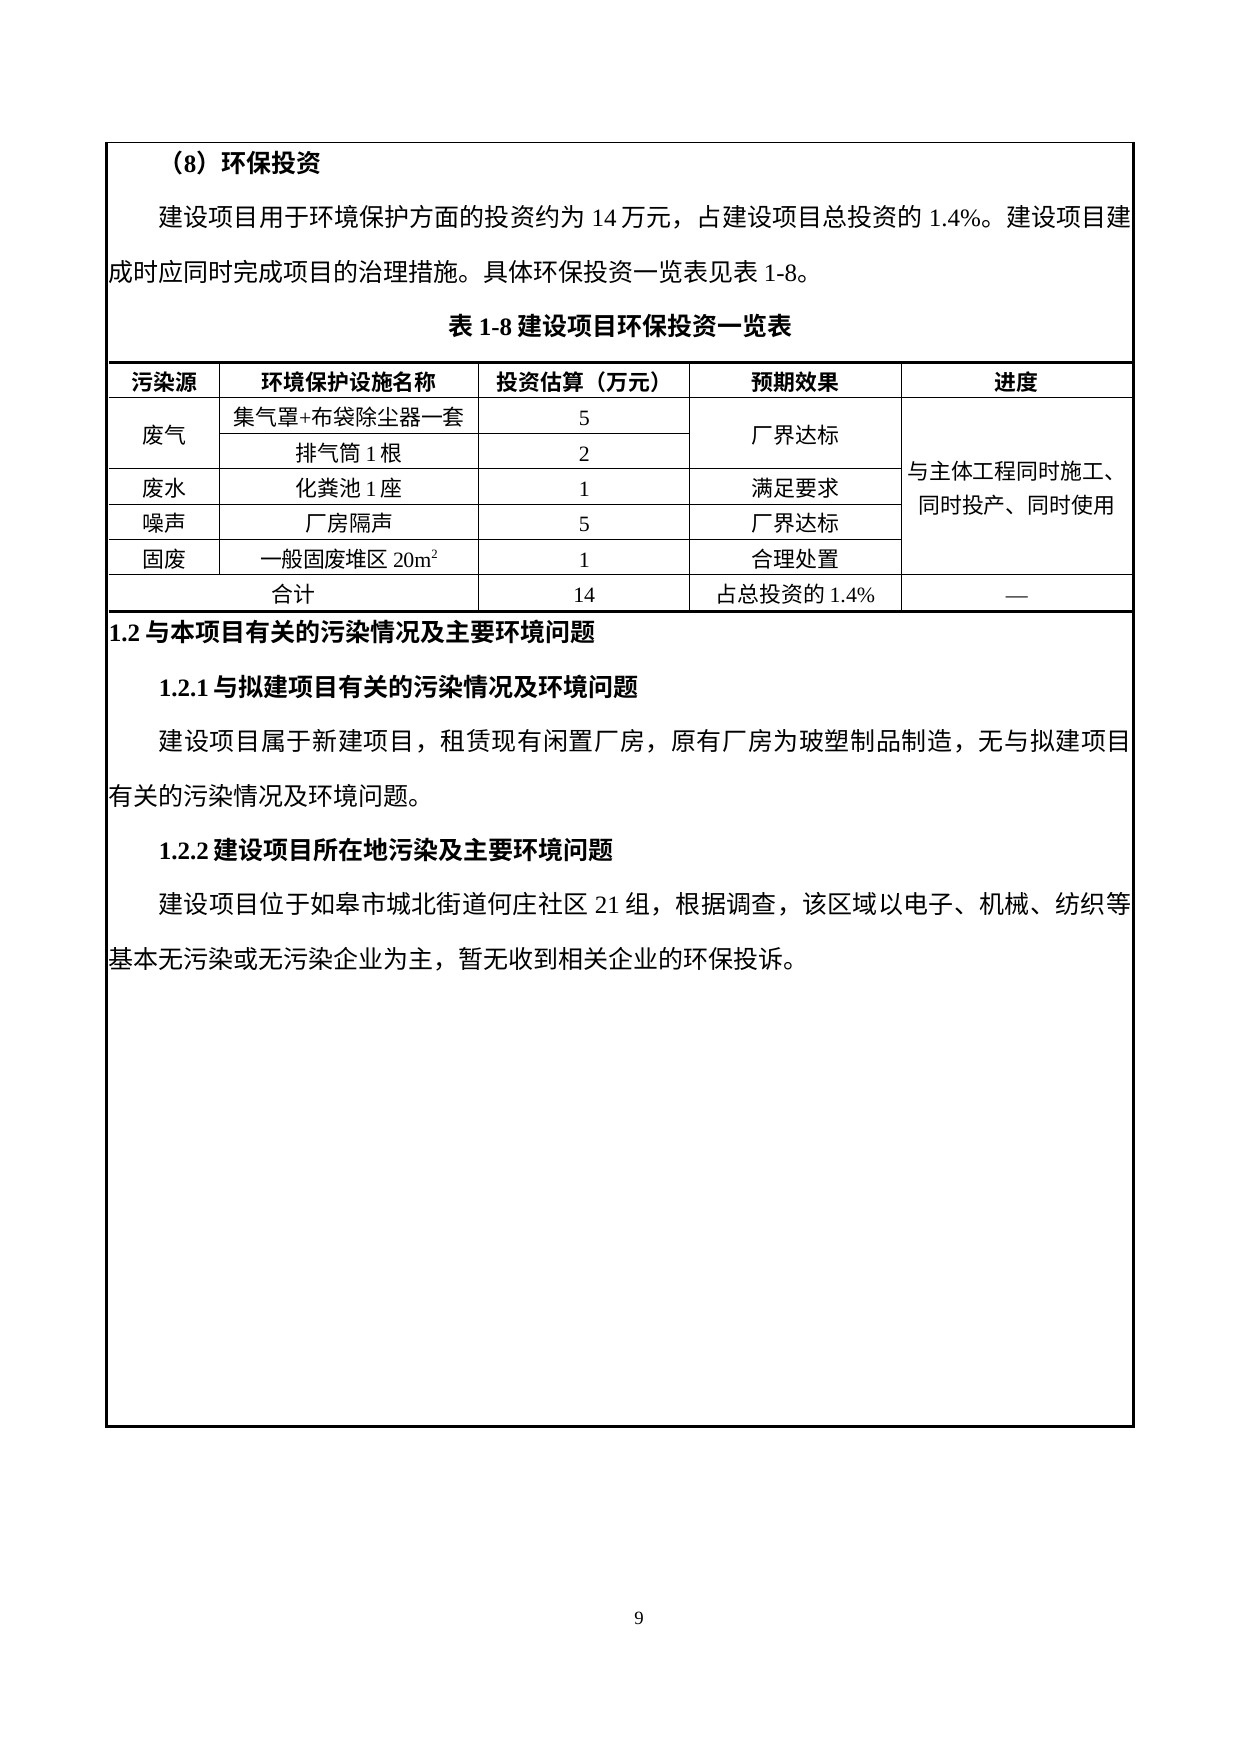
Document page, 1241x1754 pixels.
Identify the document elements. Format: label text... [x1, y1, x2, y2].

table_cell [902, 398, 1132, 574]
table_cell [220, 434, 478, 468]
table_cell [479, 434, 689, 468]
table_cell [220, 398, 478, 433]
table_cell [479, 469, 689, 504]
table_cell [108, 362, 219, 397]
table_cell 1.1工程内容及规模： 1.1.1任务由来 博莱特机械科技（南通）有限公司成立于2019年03月12日，公司经营范围为机械制造的技术研究；压缩机械设备及零部件制造、加工、销售；汽车零部件、电子设备支架加工、销售；金属制品、金属材料、五金家电、机械设备及配件、望料制品销售。(以上制造、加工项目必须符合国家产业政策。依法须经批准的项目，经相关部门批准后方可开展经营活动。) 面对市场快速发展的态势，博莱特机械科技（南通）有限公司顺应市场需求，利用自身实力和优势，投资1000万元，租赁闲置厂房及附属用房1000平方米，购置空压机、抛光机、摇摆机等设备共25台，项目实施过程中不使用国家限制、淘汰类工艺设备，不生产国家限制、淘汰类产品，同步落实节能、环保、安全、消防、职业病危害防治措施，达到国家相关标准。项目投产后预计年组装加工电子及机械配件（电视机支架、电脑转轴、洗衣机脚链槽、自行车配件）20万套。 根据《中华人民共和国环境保护法》（中华人民共和国主席令第九号）、《建设项目环境保护管理条例》（中华人民共和国国务院令第682号），建设过程中或者建成投产后可能对环境产生影响的新建、扩建、改建、迁建、技术改造项目及区域开发建设项目，必须进行环境影响评价。根据《建设项目环境影响评价分类管理名录》，本项目属于二十七、电气机械和器材制造业78、电气机械和器材制造中其他（仅组装除外），建设项目工艺不涉及电镀工艺和喷漆工艺，且不涉及铅蓄电池制造，应该编制环境影响报告表。博莱特机械科技（南通）有限公司委托我单位开展该项目环境影响评价工作。我公司接受委托后，环评工作组进行了实地踏勘和资料收集，在工程分析的基础上，编制了本环境影响报告表。 1.1.2项目周边环境概况 建设项目位于如皋市城北街道何庄社区21组，项目东临工厂；南临工厂；西侧为工厂；北侧为空地及如泰运河。项目地理位置图见附图1，项目周边300米土地使用状况图见附图2。 1.1.3分析判定情况 （1）产业政策相容性分析 建设项目为〔C3857〕家用电力器具专用配件制造，根据国家发改委2013年第21号令《产业结构调整指导目录（2011年本）（2013年修正）》、《江苏省工业与信息产业结构调整指导目录》（2012年本）及《关于修改<江苏省工业和信息产业结构调整指导目录（2012年本）>部分条目的通知》（苏经信产业[2013]183号）、《南通市工业结构调整指导目录》（2007年本），本项目不属于其中的鼓励类、限制类或淘汰类；对照《江苏省工业和信息产业结构调整限制、淘汰目录和能耗限额》（苏政办发〔2015〕118号），本项目不属于其中的限制类或淘汰类。 因此，本项目的建设符合国家和地方相关产业政策的要求。 （2）选址及用地规划相容性分析 建设项目位于如皋市城北街道何庄社区21组。租赁协议及土地证见附件4。 项目用地不属于国家《禁止用地项目目录（2012 年本）》和《限制用地项目目录（2012 年本）》中禁止、限制用地类项目，也不属于《江苏省禁止用地项目目录（2013 年本）》和《江苏省限制用地项目目录（2013 年本）》中禁止、限制用地类项目。 （3）与江苏省人民政府办公厅关于印发《两减六治三提升专项行动方案》的通知（苏政办发〔2017〕30号）相符性 省政府办公厅关于印发《两减六治三提升专项行动方案》的通知（苏政办发〔2017〕30号）中江苏省挥发性有机物污染治理专项行动实施方案，“2017年底前，包装印刷、集装箱、交通工具、机械设备、人造板、家具、船舶制造等行业，全面使用低VOCs含量的涂料、胶黏剂、清洗剂、油墨替代原有的有机溶剂……包装印刷行业使用水性、醇溶性、大豆基、紫外光固化等低VOCs含量的油墨替代。建设项目不涉及喷漆工序，不使用水性胶水、油墨等，满足《两减六治三提升专项行动方案》的通知（苏政办发〔2017〕30号）的要求。 （4）“三线一单”相符性 ①生态红线 对照《江苏省国家级生态保护红线规划》，与本项目距离最近的江苏省国家级生态红线保护区为如海运河如城饮用水水源保护区，最近距离为2.03km，不在如海运河如城饮用水水源保护区范围内，符合《江苏省国家级生态保护红线规划》；对照《江苏省生态红线区域保护规划》及《南通市生态红线区域保护规划》，与本项目最近的生态红线区域为如泰运河（如皋市）清水通道维护区。本项目距如泰运河14米，位于如泰运河（如皋市）清水通道维护区二级管控区生态红线范围内。 根据如皋市人民政府法制办公室《关于如何理解“江苏通榆河水污染防治条例”第三十七条等规定的复函》中第四条、《江苏省生态红线区域保护规划》中关于清水通道维护区管控措施中所规定的：“禁止•••新建、扩建可能污染水环境的设施和项目”，参照《江苏省通榆河水污染防治条例》第三十六条、第三十七条等规定执行，具体见附件10。 对照《江苏省通榆河水污染防治条例》中第三十六条“（一）新建、改建、扩建制浆、造纸、化工、制革、酿造、染料、印染、电镀、炼油、铅酸蓄电池和排放水污染物的黑色金属冶炼及压延加工项目、有色金属冶炼及压延加工项目、金属制品项目等污染环境的项目；（二）在河道内设置经营性餐饮设施；（三）向河道、水体倾倒工业废渣、水处理污泥、生活垃圾、船舶垃圾；（四）将畜禽养殖场的粪便和污水直接排入水体；（五）将船舶的残油、废油排入水体；（六）在水体洗涤装贮过油类、有毒有害物品的车辆、船舶和容器以及污染水体的回收废旧物品；（七）法律、法规禁止的其他行为”及第三十七条“（一）新建、扩建直接或者间接向水体排放污染物的项目；（二）新设排污口；（三）建设工业固体废物集中贮存、利用、处置设施或者场所以及城市生活垃圾填埋场；（四）使用剧毒、高残留农药；（五）新建规模化畜禽养殖场；（六）在河堤迎水坡种植农作物；（七）在河道内从事网箱、网围渔业养殖，设立鱼罾、鱼簖等各类定置渔具。” 再根据如皋市人民政府法制办公室《关于如何理解“江苏通榆河水污染防治条例”第三十七条等规定的复函》中第二条、该条款中的“间接”是指排污口不在上述的水体范围内，但所排出的污水（指未经集中处理）仍通过其他形式进入上述水体及第三条、不属于《江苏省通榆河水污染防治条例》所禁止的项目，且该项目无生产污染，仅有生活废水的，应当要求建设单位将生活污水接管或法律许可的其他方式进行处理。 本项目为新建项目，项目属于家用电力器具专用配件制造，生产过程中无生产废水产生及排放，仅产生少量的生活污水，且生活污水经化粪池预处理后接管至海鹏污水处理厂；项目无固废产生。因此，符合《江苏省生态红线区域保护规划》和《南通市生态红线区域保护规划》要求。江苏省（如皋市）生态红线区域保护规划见附图3，南通市（如皋市）生态红线区域保护规划见附图4。 ②质量底线 根据2017年如皋市环境质量公报及声环境质量监测结果，如皋市主要空气污染物指标监测结果中PM10和PM2.5不能满足《环境空气质量标准》（GB3095-2012）二级标准，其他指标满足《环境空气质量标准》（GB3095-2012）二级标准，因此，如皋市空气环境质量暂判定为不达标区，为打好蓝天保卫战，如皋市人民政府持续深入开展大气污染治理。实施燃煤控制，再用煤量实现减量替代的前提下，加强供热管网建设。治理工业污染，实施超低排放改造，以家具制造业为重点进行整治，推进油烟净化和在线监控设施建设。整治面源污染、全面推行“绿色施工”，建立扬尘控制责任制，深化秸秆“双禁”，强化“双禁”工作力度、采取上诉措施后，如皋市大气环境质量状况可以得到进一步改善；项目所在地地表水环境及声环境质量状况均较好。运营期采取相应的污染防治措施后，各类污染物能够达标排放，不会改变区域环境功能区质量要求，能维持环境功能区质量现状。 ③资源利用上线 项目用水由当地的自来水部门供给，用电来自当地供电网。本项目的用水、用电不会对自来水厂、供电单位产生负担。本项目用地性质为工业用地，符合用地规划。因此本项目不会超出资源利用上线。 ④环境准入负面清单 本次新建项目位于如皋市城北街道何庄社区21组，本项目属于家用电力器具专用配件制造，不在环境准入负面清单范围内。新建项目的原材料主要为半成品（不锈钢）等物质，项目合理安全储存原料。产品为电子及机械配件（电视机支架、电脑转轴、洗衣机脚链槽、自行车配件）。生产过程中三废均得到有效处置，不会对周围环境造成负面影响。 （5）与《江苏省通榆河水污染防治条例》相符性分析 通榆河一级保护区为通榆河及其两侧各一公里、主要供水河道及其两侧各一公里区域。通榆河包括焦港河，主要供水河道如皋市境内有：如泰运河、如海运河。本项目距离焦港河、如海运河均在1km之外，不在一级保护区范围内；本项目距离如泰运河14m，在一级保护区范围内。 通榆河一级保护区、二级保护区内禁止下列行为：“（一）新建、改建、扩建制浆、造纸、化工、制革、酿造、染料、印染、电镀、炼油、铅酸蓄电池和排放水污染物的黑色金属冶炼及压延加工项目、有色金属冶炼及压延加工项目、金属制品项目等污染环境的项目；（二）在河道内设置经营性餐饮设施；（三）向河道、水体倾倒工业废渣、水处理污泥、生活垃圾、船舶垃圾；（四）将畜禽养殖场的粪便和污水直接排入水体；（五）将船舶的残油、废油排入水体；（六）在水体洗涤装贮过油类、有毒有害物品的车辆、船舶和容器以及污染水体的回收废旧物品；（七）法律、法规禁止的其他行为”； 通榆河一级保护区内禁止下列行为：“（一）新建、扩建直接或者间接向水体排放污染物的项目；（二）新设排污口；（三）建设工业固体废物集中贮存、利用、处置设施或者场所以及城市生活垃圾填埋场；（四）使用剧毒、高残留农药；（五）新建规模化畜禽养殖场；（六）在河堤迎水坡种植农作物；（七）在河道内从事网箱、网围渔业养殖，设立鱼罾、鱼簖等各类定置渔具。” 根据如皋市人民政府法制办公室《关于如何理解“江苏通榆河水污染防治条例”第三十七条等规定的复函》中第二条、该条款中的“间接”是指排污口不在上述的水体范围内，但所排出的污水（指未经集中处理）仍通过其他形式进入上述水体及第三条、不属于《江苏省通榆河水污染防治条例》所禁止的项目，且该项目无生产水污染，仅有生活废水的，应当要求建设单位将生活污水接管或法律许可的其他方式进行处理。 本项目为家用电力器具专用配件制造，不属于《江苏省通榆河水污染防治条例》中所禁止的项目且生产过程中不使用危险化学品；项目无生产废水且生活污水经化粪池处理后接至如皋市海鹏污水处理厂，尾水排入如泰运河。项目无固废产生。因此，本项目的建设符合《江苏省通榆河水污染防治条例》。 1.1.4项目概况 （1）建设内容及产品方案 建设项目产品方案见表1-1。 表1-1建设项目产品方案 注：单班制，每班8h，年工作300天。 （2）平面布置 建设项目厂房建筑面积为1000m2，西侧为办公区及仓库；东侧为生产车间及成品库。建设项目厂区平面布置图见附图5。 （3）主要原辅材料消耗情况、理化性质及危险特性： 建设项目主要原辅材料消耗情况见表1-2。 表1-2建设项目主要原辅材料消耗情况 （4）主要生产设备 建设项目主要生产设备一览表见表1-3。 表1-3建设项目主要生产设备一览表 （5）劳动定员及工作制 建设项目职工人数为30人，实行单班制，每班工作8h，每年工作300天，年工作时间以2400h计，不提供食宿。 （6）公用及辅助工程 ①供水 建设项目用水由市政供水，用水量为900m3/a，主要用于生活用水。 ②排水 建设项目实行“雨污分流”制，雨水经收集后排入殷港河；项目生活污水经化粪处理后接管至如皋市海鹏污水处理厂。 ③供电 建设项目年用电量20万kW·h，由如皋市政电网提供，供电可靠，可以满足建设项目的需求。 ④贮运 建设项目原料及成品存放在原料仓库、成品仓库，厂外运输依靠社会专业物流公司。 ⑤压力系统 建设项目压力由空压机提供。 建设项目公用及辅助工程见表1-7。 表1-7建设项目公用及辅助工程 （7）项目建设规模 建设项目总投资1000万元，项目建成后年组装加工电子及机械配件（电视机支架、电脑转轴、洗衣机脚链槽、自行车配件）20万套。 （8）环保投资 建设项目用于环境保护方面的投资约为14万元，占建设项目总投资的1.4%。建设项目建成时应同时完成项目的治理措施。具体环保投资一览表见表1-8。 表1-8建设项目环保投资一览表 1.2与本项目有关的污染情况及主要环境问题 1.2.1与拟建项目有关的污染情况及环境问题 建设项目属于新建项目，租赁现有闲置厂房，原有厂房为玻塑制品制造，无与拟建项目有关的污染情况及环境问题。 1.2.2建设项目所在地污染及主要环境问题 建设项目位于如皋市城北街道何庄社区21组，根据调查，该区域以电子、机械、纺织等基本无污染或无污染企业为主，暂无收到相关企业的环保投诉。 [108, 611, 1132, 1425]
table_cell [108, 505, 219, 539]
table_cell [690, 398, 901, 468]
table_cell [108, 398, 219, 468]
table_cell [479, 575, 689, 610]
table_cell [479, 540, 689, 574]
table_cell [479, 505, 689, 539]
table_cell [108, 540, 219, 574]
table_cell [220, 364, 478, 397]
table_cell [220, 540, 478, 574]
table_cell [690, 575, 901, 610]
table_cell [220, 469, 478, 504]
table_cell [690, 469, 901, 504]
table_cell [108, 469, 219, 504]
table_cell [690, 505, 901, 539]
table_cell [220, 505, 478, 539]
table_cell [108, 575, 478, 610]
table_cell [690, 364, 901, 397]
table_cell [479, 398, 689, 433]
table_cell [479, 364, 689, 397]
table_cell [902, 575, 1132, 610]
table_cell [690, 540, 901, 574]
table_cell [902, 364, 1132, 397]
